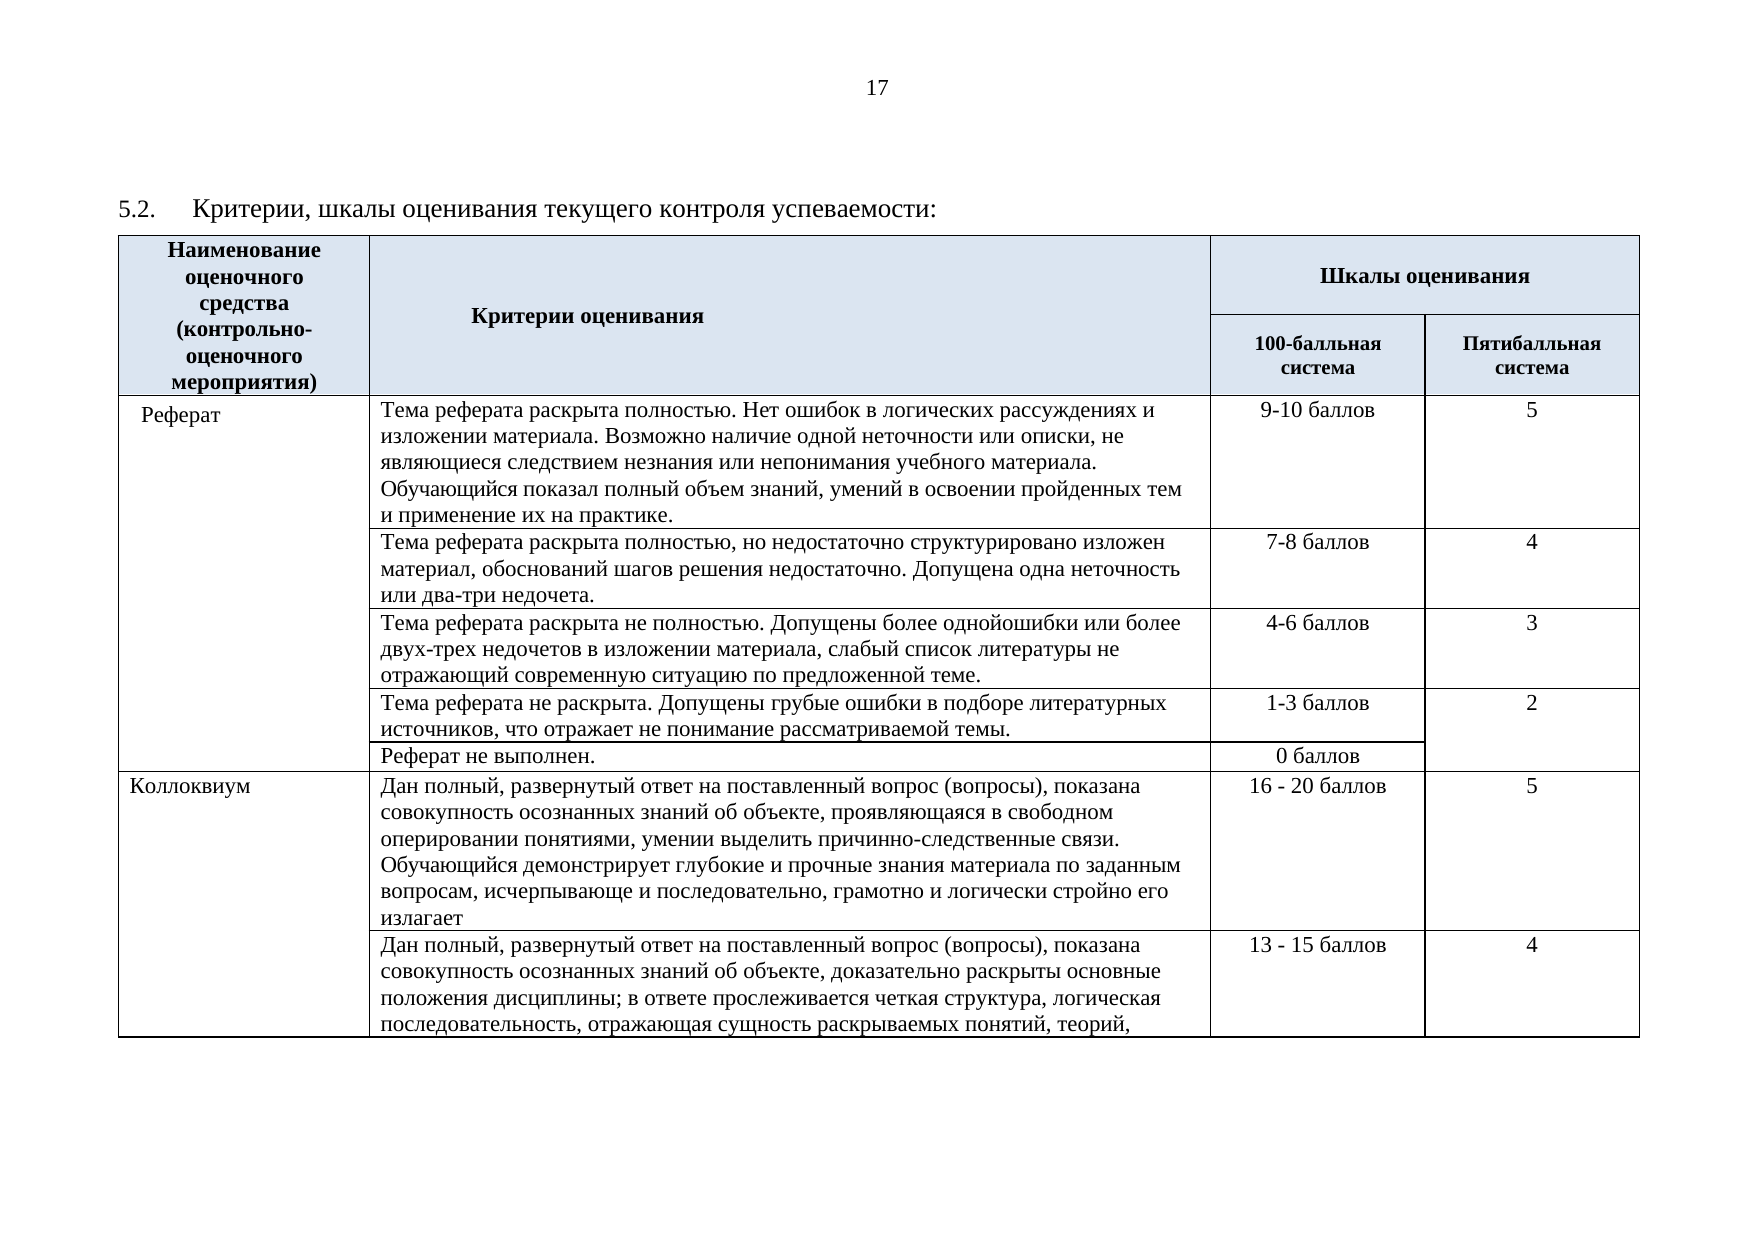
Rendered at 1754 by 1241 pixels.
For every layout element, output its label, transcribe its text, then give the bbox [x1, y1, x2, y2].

table_cell 5 [1426, 396, 1639, 527]
table_cell Тема реферата не раскрыта. Допущены грубые ошибки в подборе литературных источников, что отражает не понимание рассматриваемой темы. [370, 689, 1210, 741]
table_cell 9-10 баллов [1211, 396, 1424, 527]
table_header Шкалы оценивания [1211, 236, 1639, 314]
table_cell Пятибалльная система [1426, 315, 1639, 394]
table_cell 1-3 баллов [1211, 689, 1424, 741]
table_cell 4-6 баллов [1211, 609, 1424, 688]
table_cell 7-8 баллов [1211, 529, 1424, 607]
table_cell 2 [1426, 689, 1639, 771]
table_cell 5 [1426, 772, 1639, 930]
table_header Критерии оценивания [370, 236, 1210, 394]
table_cell Реферат не выполнен. [370, 743, 1210, 771]
table_cell Тема реферата раскрыта полностью. Нет ошибок в логических рассуждениях и изложении материала. Возможно наличие одной неточности или описки, не являющиеся следствием незнания или непонимания учебного материала. Обучающийся показал полный объем знаний, умений в освоении пройденных тем и применение их на практике. [370, 396, 1210, 527]
table_cell Тема реферата раскрыта не полностью. Допущены более однойошибки или более двух-трех недочетов в изложении материала, слабый список литературы не отражающий современную ситуацию по предложенной теме. [370, 609, 1210, 688]
table_cell Тема реферата раскрыта полностью, но недостаточно структурировано изложен материал, обоснований шагов решения недостаточно. Допущена одна неточность или два-три недочета. [370, 529, 1210, 607]
table_cell 13 - 15 баллов [1211, 931, 1424, 1036]
table_cell 0 баллов [1211, 743, 1424, 771]
table_cell 3 [1426, 609, 1639, 688]
table_cell Коллоквиум [119, 772, 369, 1036]
table_cell 4 [1426, 529, 1639, 607]
table_cell Реферат [119, 396, 369, 771]
table_header Наименование оценочного средства (контрольно-оценочного мероприятия) [119, 236, 369, 394]
table_cell 16 - 20 баллов [1211, 772, 1424, 930]
subtitle Критерии, шкалы оценивания текущего контроля успеваемости: [118, 192, 1636, 223]
table_cell 4 [1426, 931, 1639, 1036]
table_cell Дан полный, развернутый ответ на поставленный вопрос (вопросы), показана совокупность осознанных знаний об объекте, проявляющаяся в свободном оперировании понятиями, умении выделить причинно-следственные связи. Обучающийся демонстрирует глубокие и прочные знания материала по заданным вопросам, исчерпывающе и последовательно, грамотно и логически стройно его излагает [370, 772, 1210, 930]
table_cell 100-балльная система [1211, 315, 1424, 394]
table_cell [370, 931, 1210, 1036]
